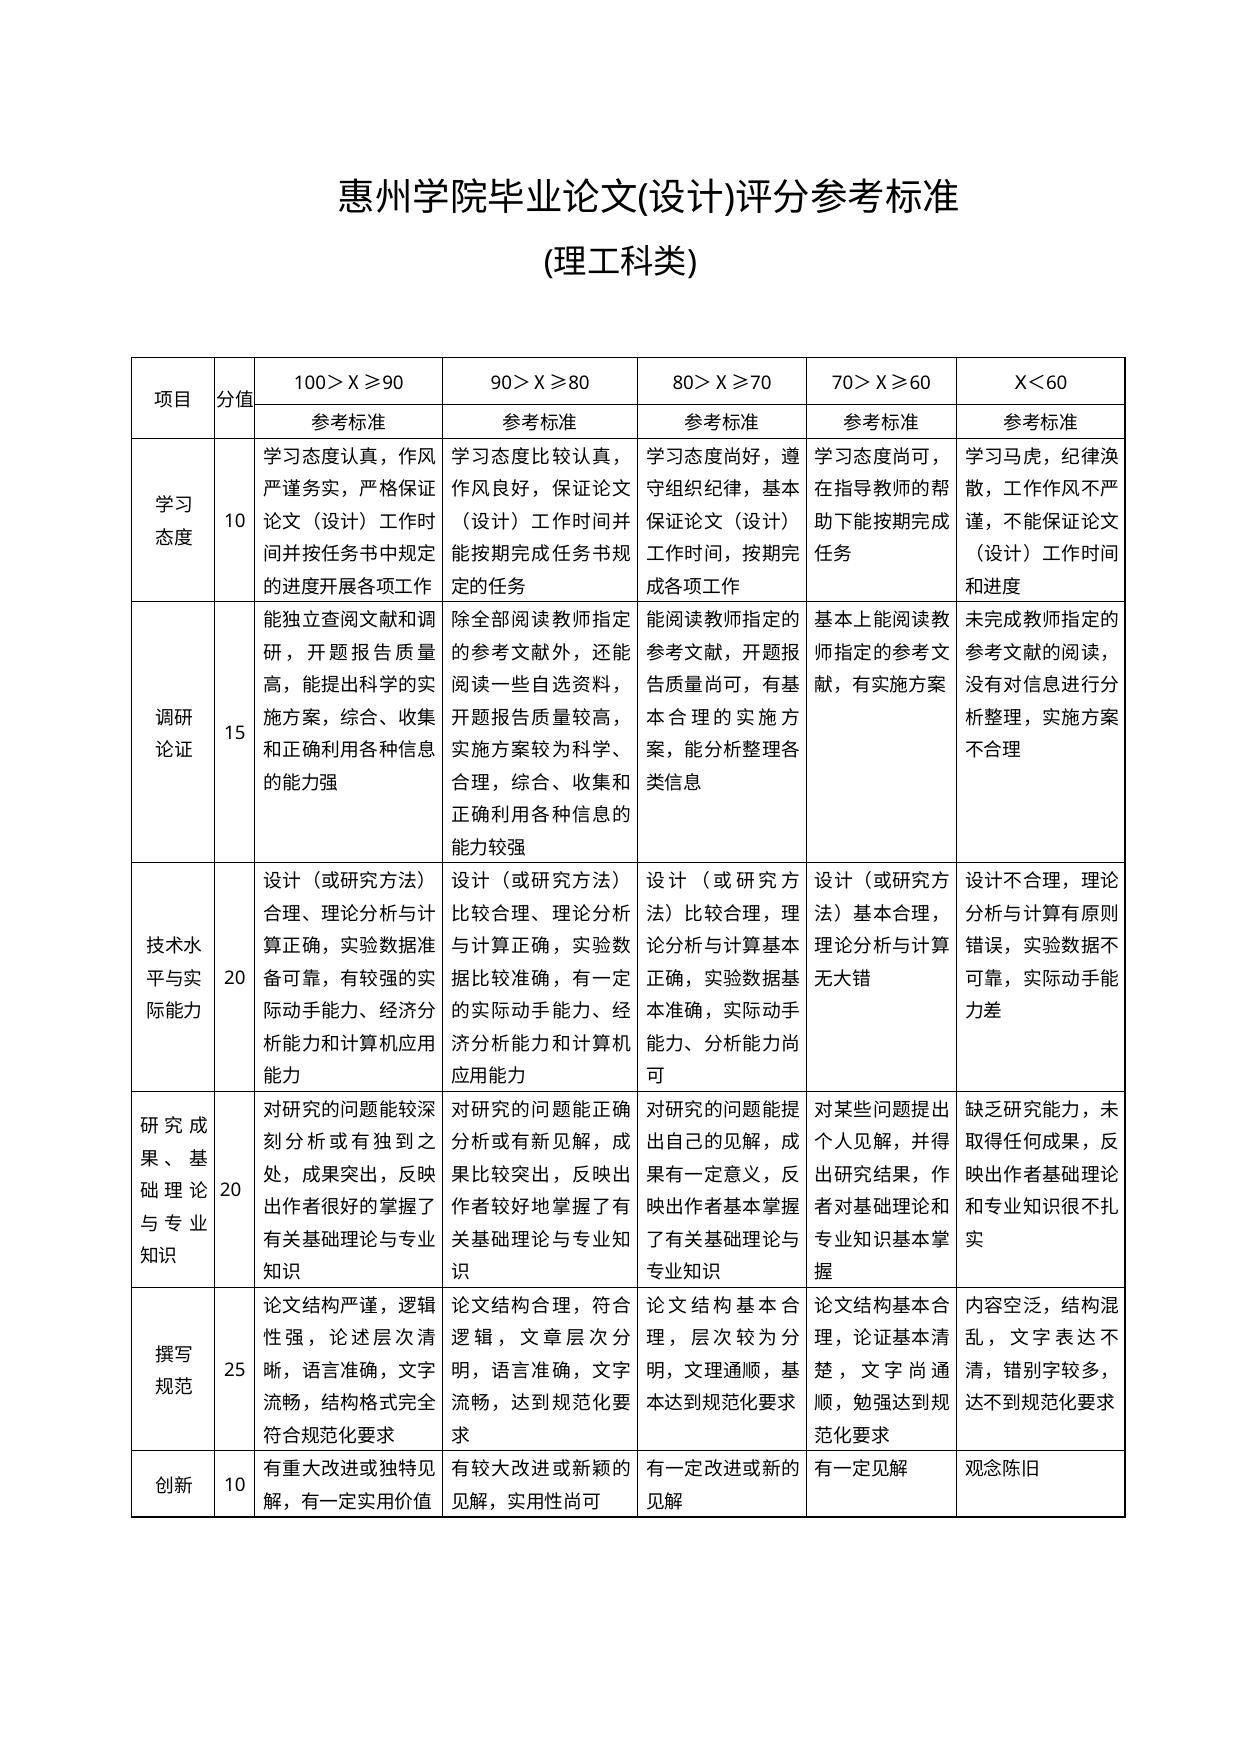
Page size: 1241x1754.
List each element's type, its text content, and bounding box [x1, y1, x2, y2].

table_cell 参考标准 [255, 405, 442, 438]
table_cell 设计（或研究方法）基本合理，理论分析与计算无大错 [807, 863, 956, 1091]
table_cell 创新 [132, 1451, 214, 1516]
table_cell 未完成教师指定的参考文献的阅读，没有对信息进行分析整理，实施方案不合理 [957, 602, 1124, 862]
table_header 80＞Ⅹ≥70 [638, 358, 806, 404]
table_cell 20 [215, 1092, 254, 1287]
table_cell 有一定见解 [807, 1451, 956, 1516]
table_cell 设计（或研究方法）合理、理论分析与计算正确，实验数据准备可靠，有较强的实际动手能力、经济分析能力和计算机应用能力 [255, 863, 442, 1091]
table_cell 缺乏研究能力，未取得任何成果，反映出作者基础理论和专业知识很不扎实 [957, 1092, 1124, 1287]
text 惠州学院毕业论文(设计)评分参考标准 [187, 162, 1053, 227]
table_header 分值 [215, 358, 254, 438]
table_cell 学习 态度 [132, 439, 214, 601]
table_cell 15 [215, 602, 254, 862]
table_header 90＞Ⅹ≥80 [443, 358, 637, 404]
table_cell 设计（或研究方法）比较合理、理论分析与计算正确，实验数据比较准确，有一定的实际动手能力、经济分析能力和计算机应用能力 [443, 863, 637, 1091]
table_cell 对研究的问题能提出自己的见解，成果有一定意义，反映出作者基本掌握了有关基础理论与专业知识 [638, 1092, 806, 1287]
table_cell 论文结构合理，符合逻辑，文章层次分明，语言准确，文字流畅，达到规范化要求 [443, 1288, 637, 1450]
table_cell 10 [215, 1451, 254, 1516]
table_cell 除全部阅读教师指定的参考文献外，还能阅读一些自选资料，开题报告质量较高，实施方案较为科学、合理，综合、收集和正确利用各种信息的能力较强 [443, 602, 637, 862]
table_cell 参考标准 [807, 405, 956, 438]
table_cell 25 [215, 1288, 254, 1450]
table_cell 论文结构基本合理，论证基本清楚，文字尚通顺，勉强达到规范化要求 [807, 1288, 956, 1450]
table_cell 调研 论证 [132, 602, 214, 862]
table_cell 学习马虎，纪律涣散，工作作风不严谨，不能保证论文（设计）工作时间和进度 [957, 439, 1124, 601]
table_cell 对研究的问题能正确分析或有新见解，成果比较突出，反映出作者较好地掌握了有关基础理论与专业知识 [443, 1092, 637, 1287]
table_cell 观念陈旧 [957, 1451, 1124, 1516]
table_cell 参考标准 [638, 405, 806, 438]
table_cell 内容空泛，结构混乱，文字表达不清，错别字较多，达不到规范化要求 [957, 1288, 1124, 1450]
table_cell 撰写 规范 [132, 1288, 214, 1450]
table_header 100＞Ⅹ≥90 [255, 358, 442, 404]
table_header Ⅹ＜60 [957, 358, 1124, 404]
table_cell 20 [215, 863, 254, 1091]
table_cell 有重大改进或独特见解，有一定实用价值 [255, 1451, 442, 1516]
table_cell 参考标准 [957, 405, 1124, 438]
table_cell 论文结构基本合理，层次较为分明，文理通顺，基本达到规范化要求 [638, 1288, 806, 1450]
table_cell 学习态度尚可，在指导教师的帮助下能按期完成任务 [807, 439, 956, 601]
table_cell 10 [215, 439, 254, 601]
table_cell 对某些问题提出个人见解，并得出研究结果，作者对基础理论和专业知识基本掌握 [807, 1092, 956, 1287]
table_cell 基本上能阅读教师指定的参考文献，有实施方案 [807, 602, 956, 862]
text (理工科类) [187, 227, 1053, 292]
table_cell 学习态度比较认真，作风良好，保证论文（设计）工作时间并能按期完成任务书规定的任务 [443, 439, 637, 601]
table_cell 有一定改进或新的见解 [638, 1451, 806, 1516]
table_cell 研究成果、基础理论与专业知识 [132, 1092, 214, 1287]
table_cell 参考标准 [443, 405, 637, 438]
table_cell 论文结构严谨，逻辑性强，论述层次清晰，语言准确，文字流畅，结构格式完全符合规范化要求 [255, 1288, 442, 1450]
table_header 项目 [132, 358, 214, 438]
table_cell 有较大改进或新颖的见解，实用性尚可 [443, 1451, 637, 1516]
table_cell 能阅读教师指定的参考文献，开题报告质量尚可，有基本合理的实施方案，能分析整理各类信息 [638, 602, 806, 862]
table_cell 对研究的问题能较深刻分析或有独到之处，成果突出，反映出作者很好的掌握了有关基础理论与专业知识 [255, 1092, 442, 1287]
table_header 70＞Ⅹ≥60 [807, 358, 956, 404]
table_cell 技术水平与实际能力 [132, 863, 214, 1091]
table_cell 设计（或研究方法）比较合理，理论分析与计算基本正确，实验数据基本准确，实际动手能力、分析能力尚可 [638, 863, 806, 1091]
table_cell 学习态度尚好，遵守组织纪律，基本保证论文（设计）工作时间，按期完成各项工作 [638, 439, 806, 601]
table_cell 学习态度认真，作风严谨务实，严格保证论文（设计）工作时间并按任务书中规定的进度开展各项工作 [255, 439, 442, 601]
table_cell 设计不合理，理论分析与计算有原则错误，实验数据不可靠，实际动手能力差 [957, 863, 1124, 1091]
table_cell 能独立查阅文献和调研，开题报告质量高，能提出科学的实施方案，综合、收集和正确利用各种信息的能力强 [255, 602, 442, 862]
